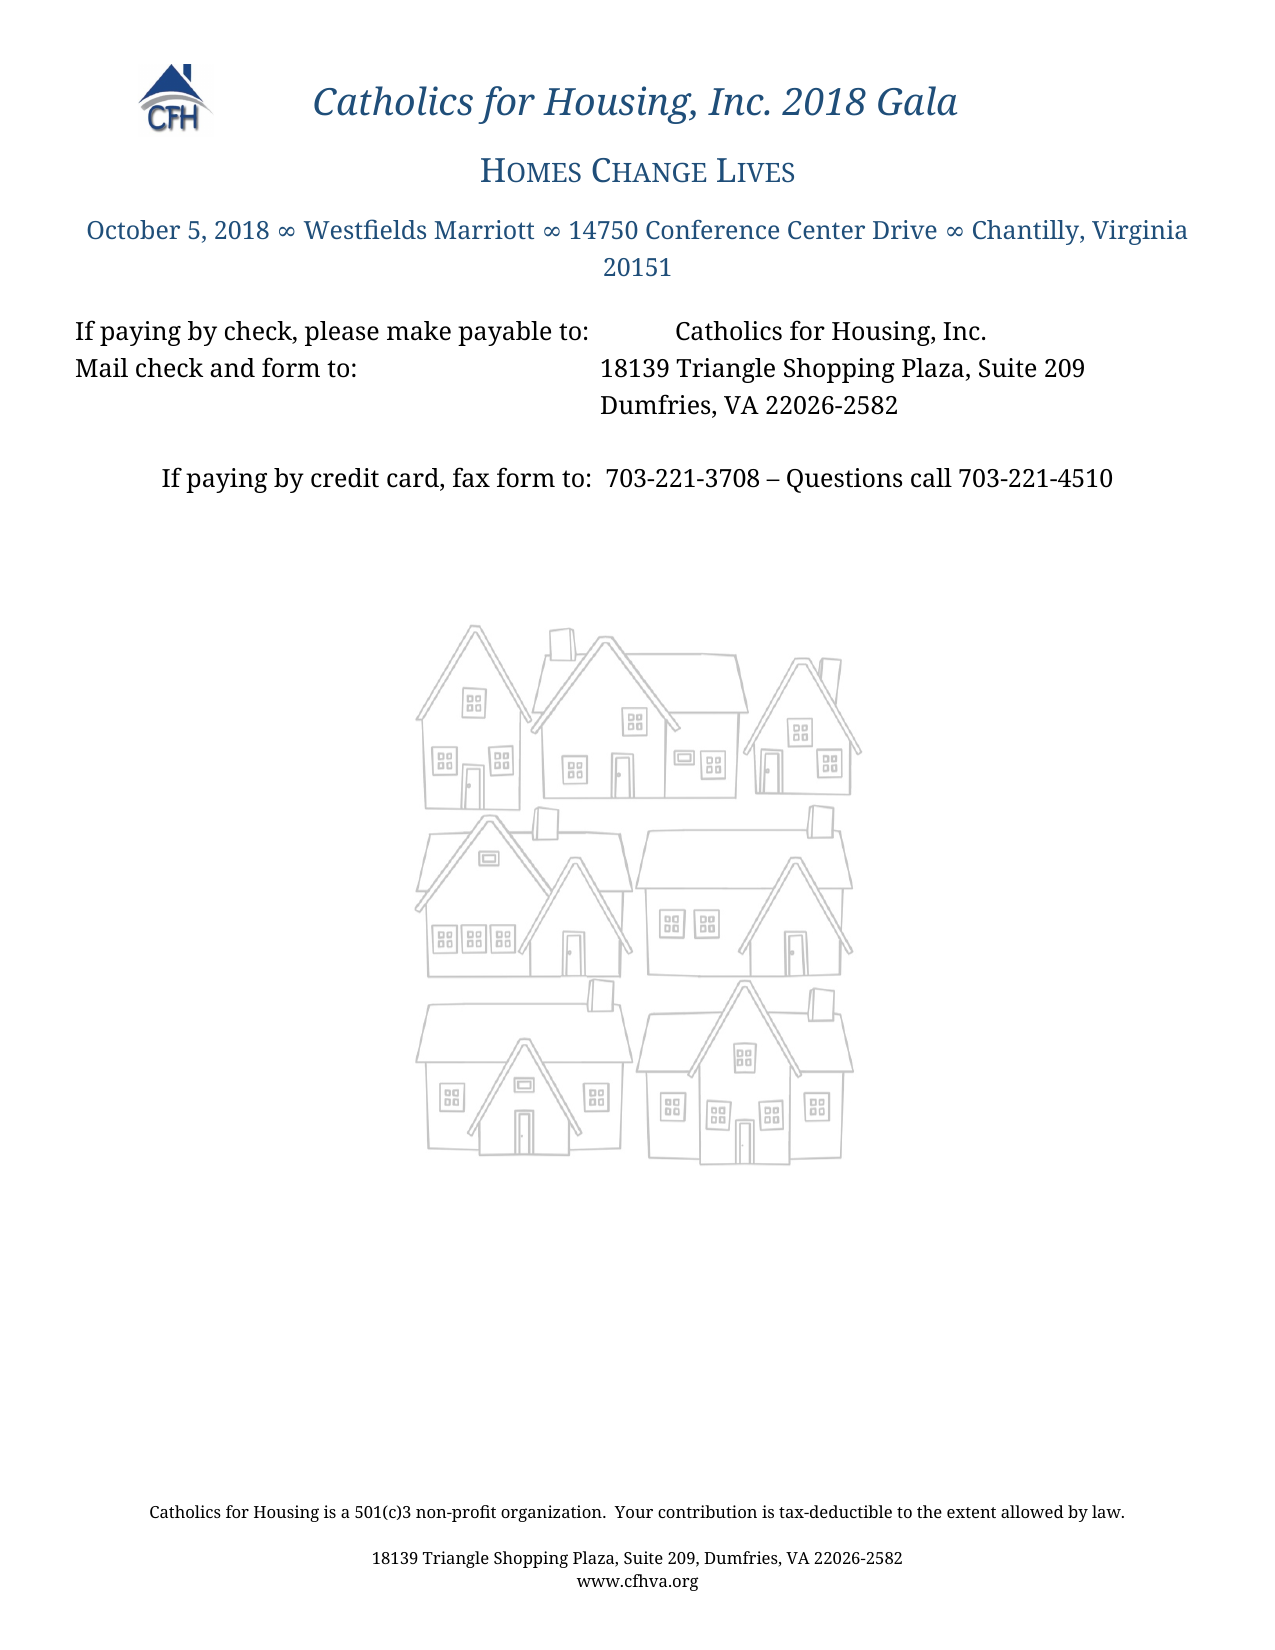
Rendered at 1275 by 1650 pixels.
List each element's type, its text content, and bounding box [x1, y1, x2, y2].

text If paying by credit card, fax form to: 703-221-3708 – Questions call 703-221-4510 [75, 461, 1200, 495]
text If paying by check, please make payable to: Catholics for Housing, Inc. [75, 314, 1200, 348]
picture [412, 614, 863, 1178]
text Mail check and form to: 18139 Triangle Shopping Plaza, Suite 209 [75, 351, 1200, 385]
picture [137, 64, 214, 137]
text Dumfries, VA 22026-2582 [75, 387, 1200, 422]
